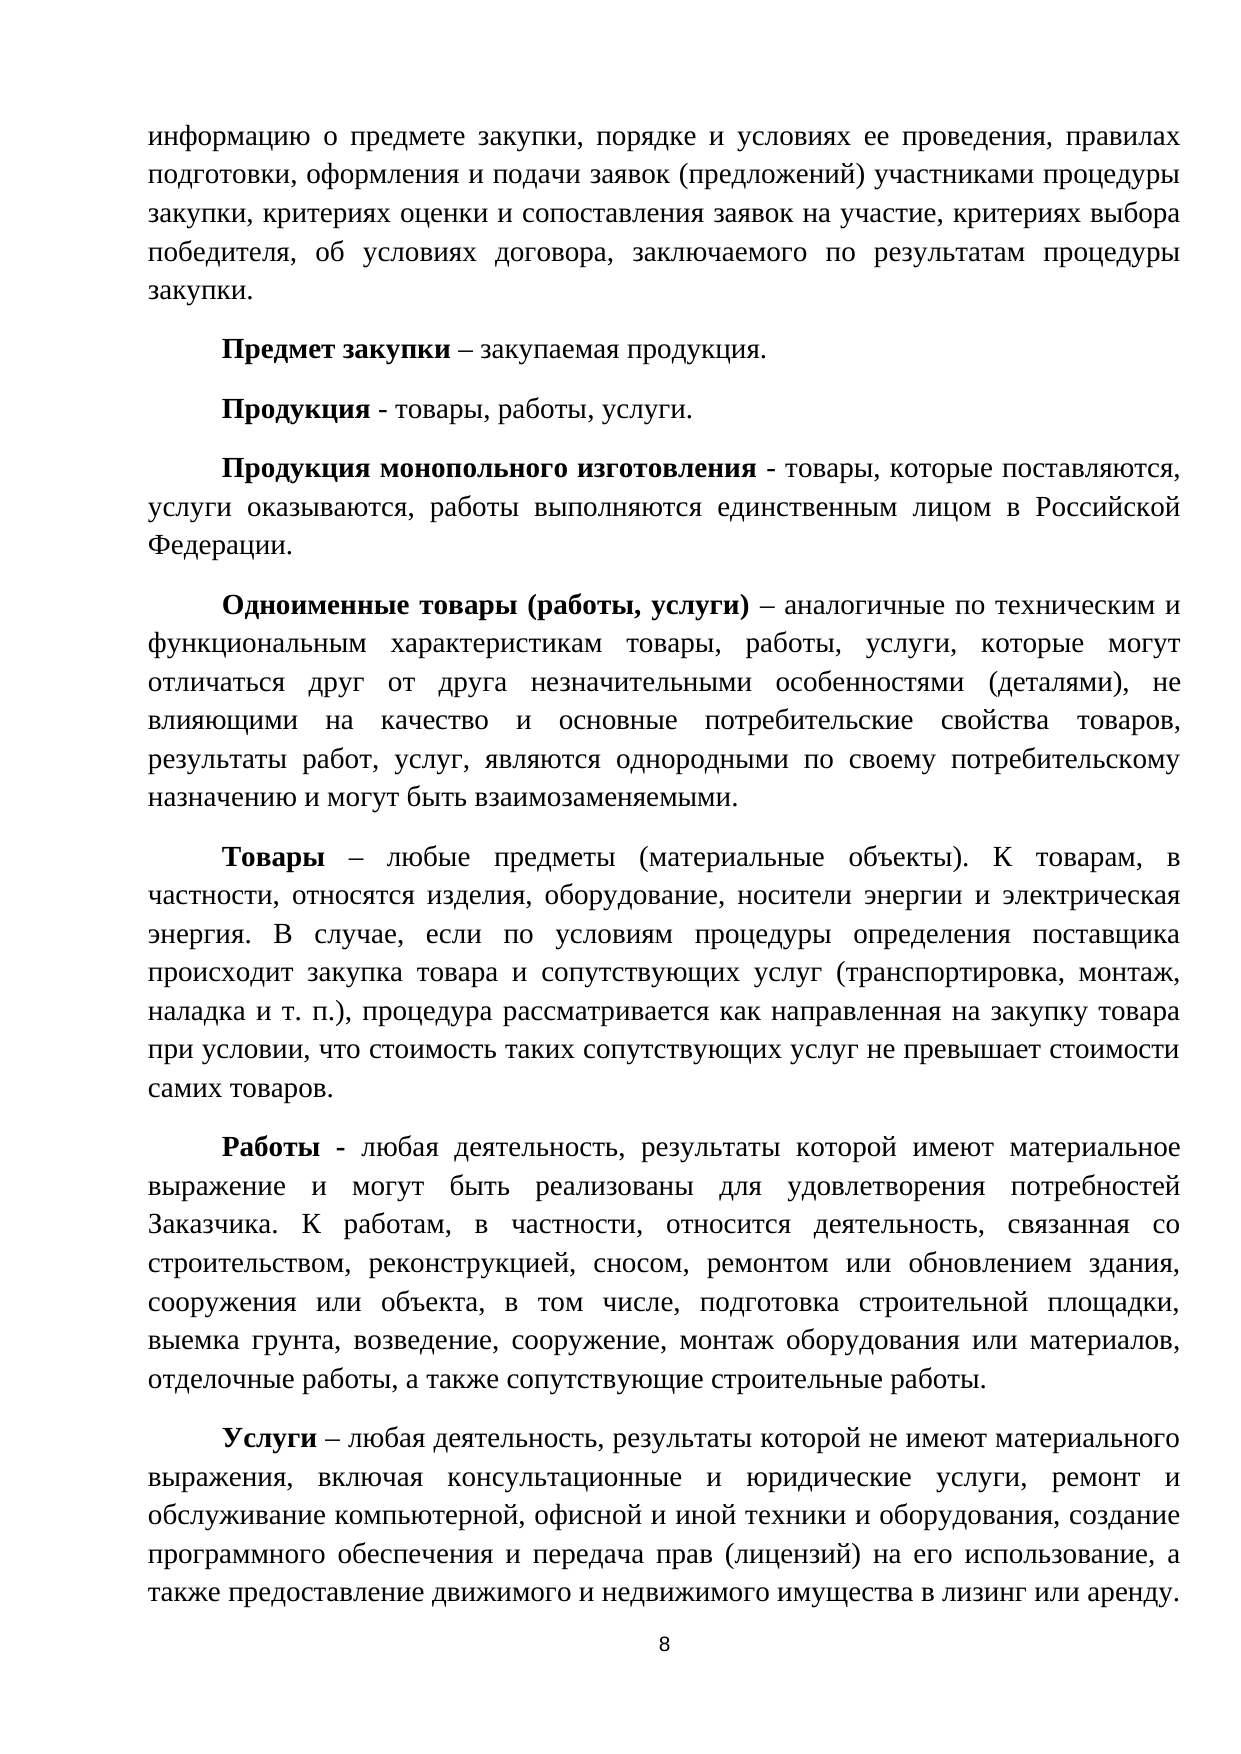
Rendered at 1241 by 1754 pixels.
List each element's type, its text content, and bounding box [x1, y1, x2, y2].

text Одноименные товары (работы, услуги) – аналогичные по техническим и функциональным характеристикам товары, работы, услуги, которые могут отличаться друг от друга незначительными особенностями (деталями), не влияющими на качество и основные потребительские свойства товаров, результаты работ, услуг, являются однородными по своему потребительскому назначению и могут быть взаимозаменяемыми. [148, 587, 1181, 813]
text Работы - любая деятельность, результаты которой имеют материальное выражение и могут быть реализованы для удовлетворения потребностей Заказчика. К работам, в частности, относится деятельность, связанная со строительством, реконструкцией, сносом, ремонтом или обновлением здания, сооружения или объекта, в том числе, подготовка строительной площадки, выемка грунта, возведение, сооружение, монтаж оборудования или материалов, отделочные работы, а также сопутствующие строительные работы. [148, 1129, 1181, 1394]
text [148, 118, 1181, 306]
text Продукция монопольного изготовления - товары, которые поставляются, услуги оказываются, работы выполняются единственным лицом в Российской Федерации. [148, 450, 1181, 561]
text Продукция - товары, работы, услуги. [148, 391, 1181, 424]
text Товары – любые предметы (материальные объекты). К товарам, в частности, относятся изделия, оборудование, носители энергии и электрическая энергия. В случае, если по условиям процедуры определения поставщика происходит закупка товара и сопутствующих услуг (транспортировка, монтаж, наладка и т. п.), процедура рассматривается как направленная на закупку товара при условии, что стоимость таких сопутствующих услуг не превышает стоимости самих товаров. [148, 839, 1181, 1104]
text Предмет закупки – закупаемая продукция. [148, 332, 1181, 365]
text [148, 1420, 1181, 1608]
